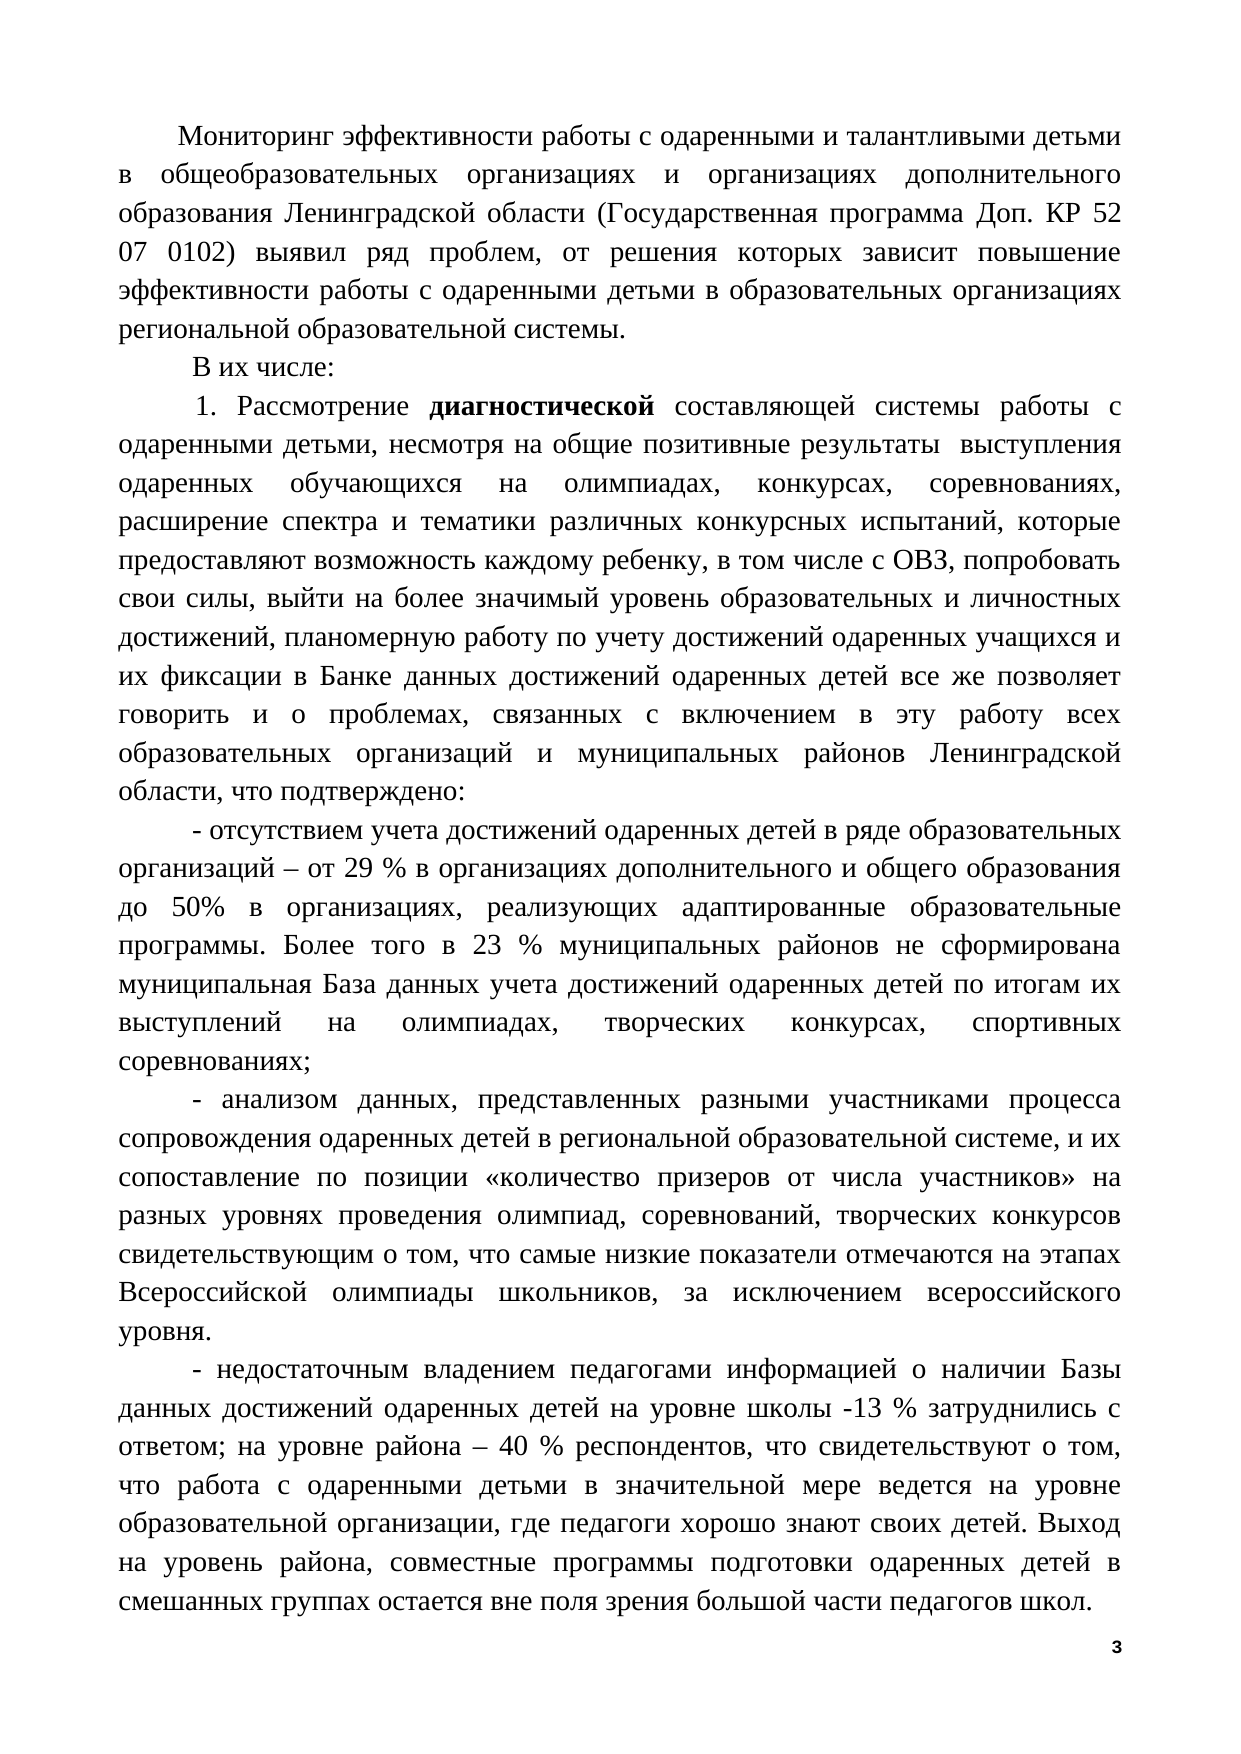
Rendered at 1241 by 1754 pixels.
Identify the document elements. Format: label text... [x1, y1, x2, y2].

text В их числе: [118, 349, 1122, 383]
text - отсутствием учета достижений одаренных детей в ряде образовательных организаций – от 29 % в организациях дополнительного и общего образования до 50% в организациях, реализующих адаптированные образовательные программы. Более того в 23 % муниципальных районов не сформирована муниципальная База данных учета достижений одаренных детей по итогам их выступлений на олимпиадах, творческих конкурсах, спортивных соревнованиях; [118, 812, 1122, 1077]
text - недостаточным владением педагогами информацией о наличии Базы данных достижений одаренных детей на уровне школы -13 % затруднились с ответом; на уровне района – 40 % респондентов, что свидетельствуют о том, что работа с одаренными детьми в значительной мере ведется на уровне образовательной организации, где педагоги хорошо знают своих детей. Выход на уровень района, совместные программы подготовки одаренных детей в смешанных группах остается вне поля зрения большой части педагогов школ. [118, 1351, 1122, 1616]
text 1. Рассмотрение диагностической составляющей системы работы с одаренными детьми, несмотря на общие позитивные результаты выступления одаренных обучающихся на олимпиадах, конкурсах, соревнованиях, расширение спектра и тематики различных конкурсных испытаний, которые предоставляют возможность каждому ребенку, в том числе с ОВЗ, попробовать свои силы, выйти на более значимый уровень образовательных и личностных достижений, планомерную работу по учету достижений одаренных учащихся и их фиксации в Банке данных достижений одаренных детей все же позволяет говорить и о проблемах, связанных с включением в эту работу всех образовательных организаций и муниципальных районов Ленинградской области, что подтверждено: [118, 388, 1122, 807]
text - анализом данных, представленных разными участниками процесса сопровождения одаренных детей в региональной образовательной системе, и их сопоставление по позиции «количество призеров от числа участников» на разных уровнях проведения олимпиад, соревнований, творческих конкурсов свидетельствующим о том, что самые низкие показатели отмечаются на этапах Всероссийской олимпиады школьников, за исключением всероссийского уровня. [118, 1082, 1122, 1346]
text Мониторинг эффективности работы с одаренными и талантливыми детьми в общеобразовательных организациях и организациях дополнительного образования Ленинградской области (Государственная программа Доп. КР 52 07 0102) выявил ряд проблем, от решения которых зависит повышение эффективности работы с одаренными детьми в образовательных организациях региональной образовательной системы. [118, 118, 1122, 344]
